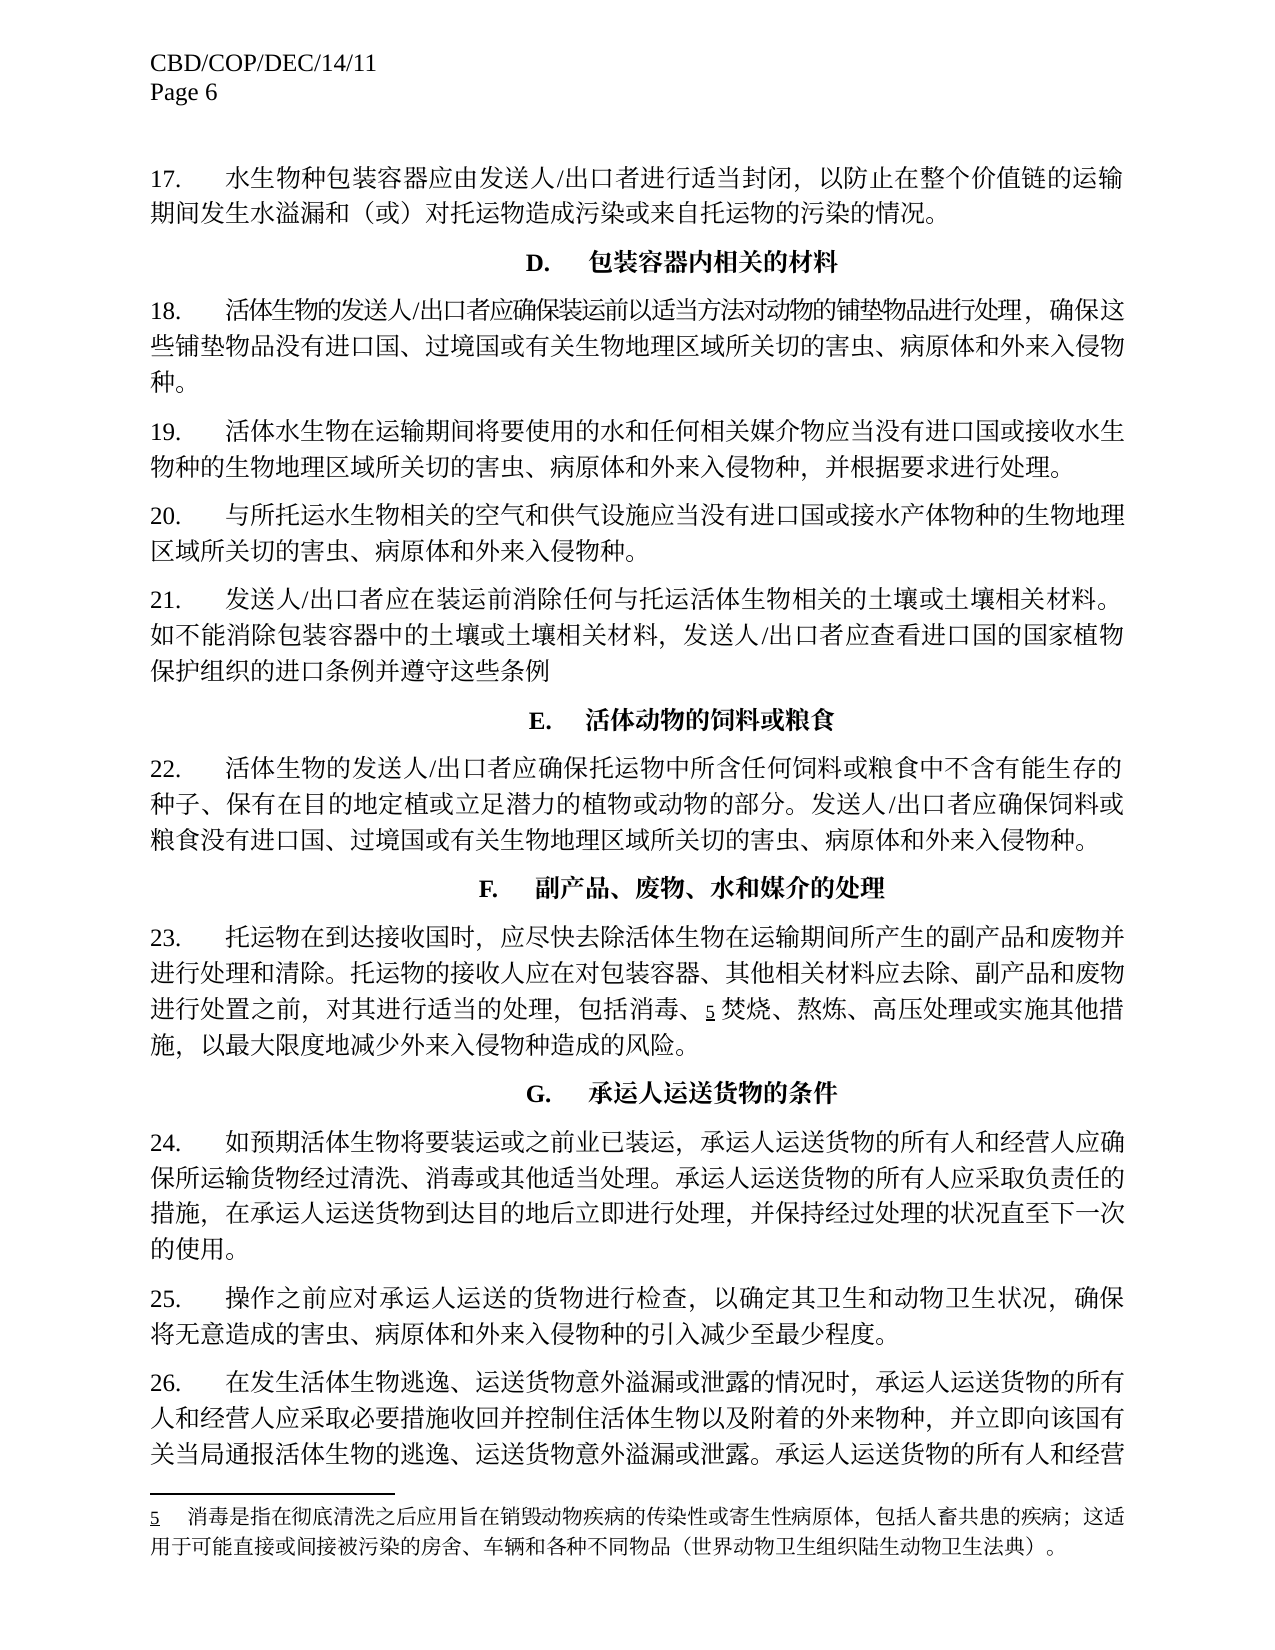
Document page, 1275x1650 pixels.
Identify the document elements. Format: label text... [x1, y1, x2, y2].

list 如预期活体生物将要装运或之前业已装运，承运人运送货物的所有人和经营人应确保所运输货物经过清洗、消毒或其他适当处理。承运人运送货物的所有人应采取负责任的措施，在承运人运送货物到达目的地后立即进行处理，并保持经过处理的状况直至下一次的使用。 [150, 1122, 1125, 1266]
list 承运人运送货物的条件 [239, 1074, 1125, 1110]
list 发送人/出口者应在装运前消除任何与托运活体生物相关的土壤或土壤相关材料。如不能消除包装容器中的土壤或土壤相关材料，发送人/出口者应查看进口国的国家植物保护组织的进口条例并遵守这些条例 [150, 580, 1125, 688]
list 托运物在到达接收国时，应尽快去除活体生物在运输期间所产生的副产品和废物并进行处理和清除。托运物的接收人应在对包装容器、其他相关材料应去除、副产品和废物进行处置之前，对其进行适当的处理，包括消毒、 焚烧、熬炼、高压处理或实施其他措施，以最大限度地减少外来入侵物种造成的风险。 [150, 918, 1125, 1061]
list 活体生物的发送人/出口者应确保托运物中所含任何饲料或粮食中不含有能生存的种子、保有在目的地定植或立足潜力的植物或动物的部分。发送人/出口者应确保饲料或粮食没有进口国、过境国或有关生物地理区域所关切的害虫、病原体和外来入侵物种。 [150, 749, 1125, 857]
list 与所托运水生物相关的空气和供气设施应当没有进口国或接水产体物种的生物地理区域所关切的害虫、病原体和外来入侵物种。 [150, 496, 1125, 568]
list 活体水生物在运输期间将要使用的水和任何相关媒介物应当没有进口国或接收水生物种的生物地理区域所关切的害虫、病原体和外来入侵物种，并根据要求进行处理。 [150, 411, 1125, 483]
list 操作之前应对承运人运送的货物进行检查，以确定其卫生和动物卫生状况，确保 将无意造成的害虫、病原体和外来入侵物种的引入减少至最少程度。 [150, 1278, 1125, 1350]
list 包装容器内相关的材料 [239, 243, 1125, 278]
list 副产品、废物、水和媒介的处理 [239, 869, 1125, 905]
list 活体动物的饲料或粮食 [239, 700, 1125, 736]
list 水生物种包装容器应由发送人/出口者进行适当封闭，以防止在整个价值链的运输期间发生水溢漏和（或）对托运物造成污染或来自托运物的污染的情况。 [150, 158, 1125, 230]
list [150, 1363, 1125, 1471]
list 活体生物的发送人/出口者应确保装运前以适当方法对动物的铺垫物品进行处理，确保这些铺垫物品没有进口国、过境国或有关生物地理区域所关切的害虫、病原体和外来入侵物种。 [150, 291, 1125, 399]
